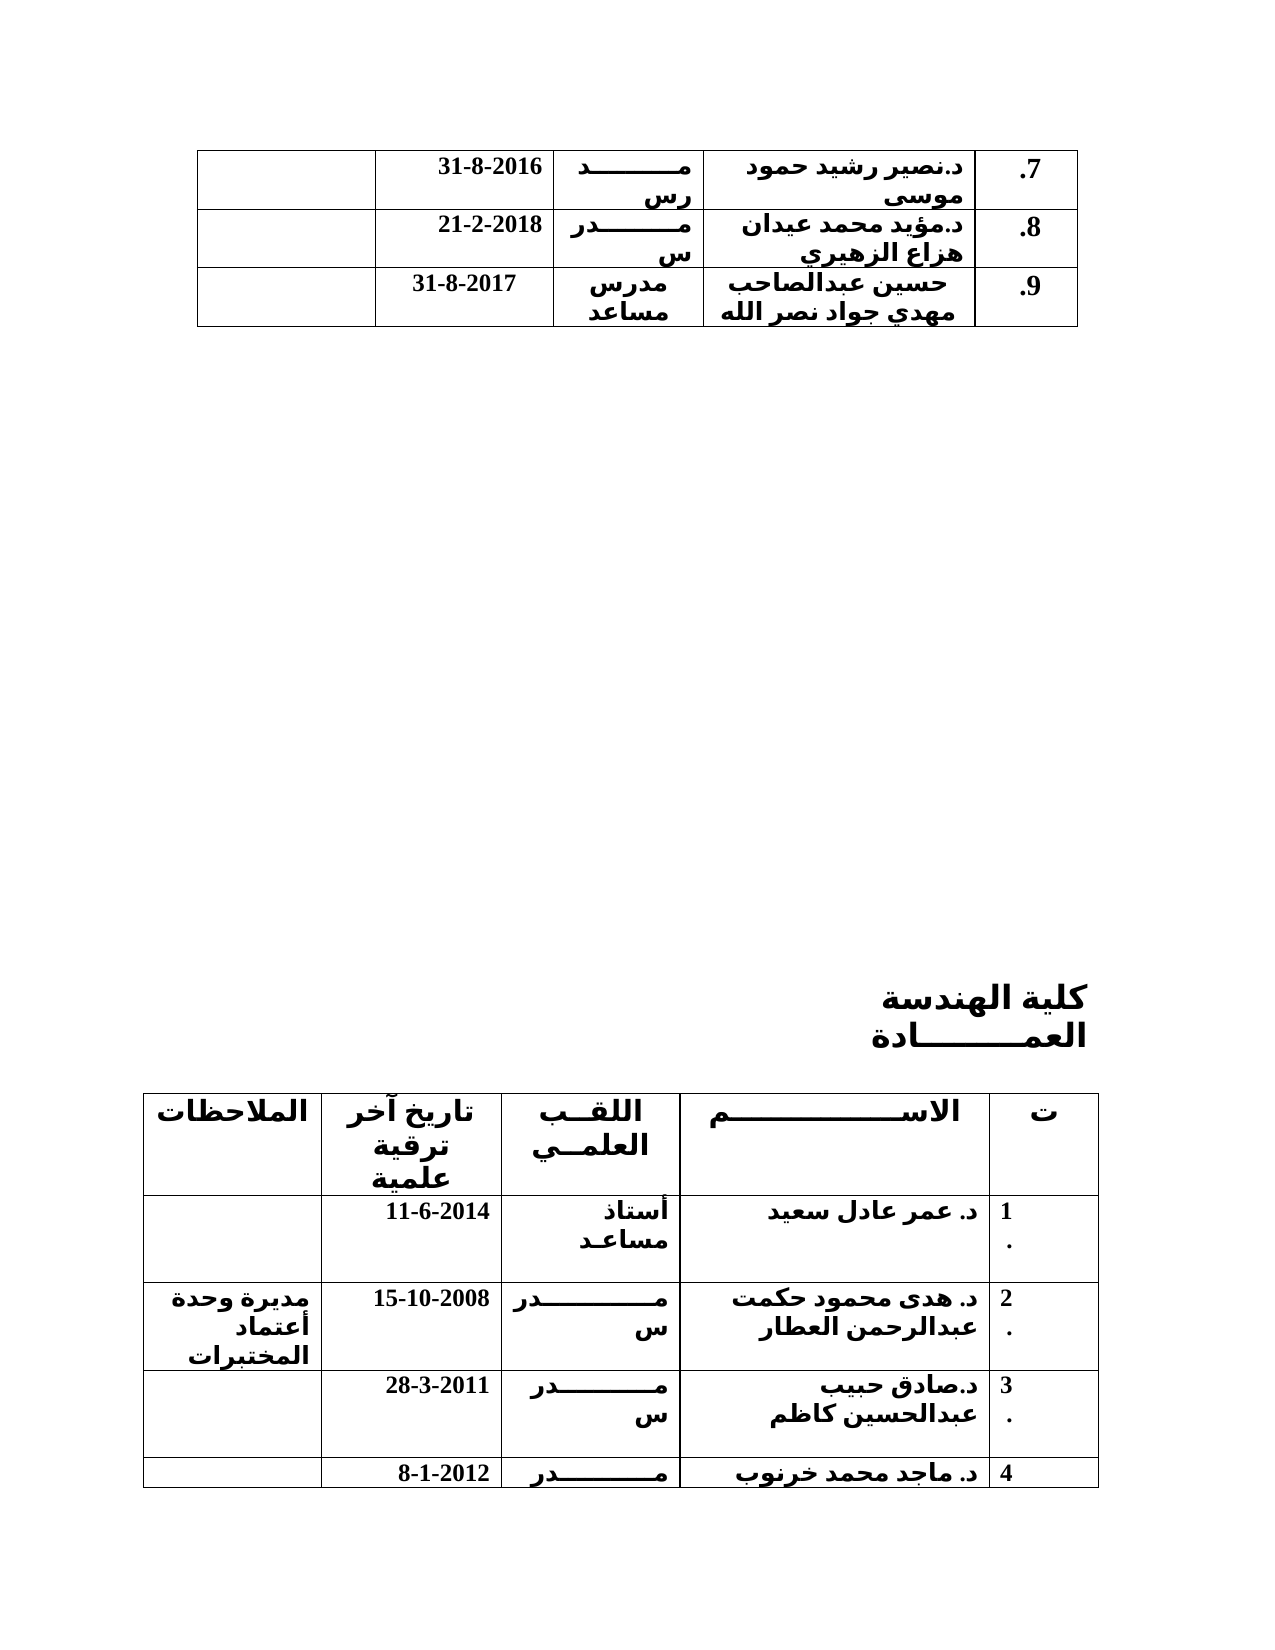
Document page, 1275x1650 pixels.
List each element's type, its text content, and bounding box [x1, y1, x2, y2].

table_cell 31-8-2017 [376, 268, 553, 326]
table_cell 31-8-2016 [376, 151, 553, 208]
table_cell [144, 1371, 321, 1457]
text كلية الهندسة [187, 978, 1087, 1017]
table_cell [976, 268, 1077, 326]
table_cell د.نصير رشيد حمود موسى [704, 151, 974, 208]
table_header تاريخ آخر ترقية علمية [322, 1094, 501, 1195]
table_cell 28-3-2011 [322, 1371, 501, 1457]
table_cell أستاذ مساعـد [502, 1196, 679, 1282]
table_cell مـــــــــــدرس [502, 1458, 679, 1487]
table_cell مديرة وحدة أعتماد المختبرات [144, 1283, 321, 1369]
table_cell د.صادق حبيب عبدالحسين كاظم [681, 1371, 989, 1457]
table_cell [990, 1371, 1098, 1457]
table_cell [198, 151, 375, 208]
table_cell مــــــــــدرس [554, 151, 703, 208]
table_cell د. عمر عادل سعيد [681, 1196, 989, 1282]
table_cell [990, 1458, 1098, 1487]
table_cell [681, 1458, 989, 1487]
text العمـــــــــادة [187, 1017, 1087, 1055]
table_header الاســـــــــــــــــم [681, 1094, 989, 1195]
table_cell حسين عبدالصاحب مهدي جواد نصر الله [704, 268, 974, 326]
table_cell د. هدى محمود حكمت عبدالرحمن العطار [681, 1283, 989, 1369]
table_cell د.مؤيد محمد عيدان هزاع الزهيري [704, 210, 974, 267]
table_cell [990, 1196, 1098, 1282]
table_cell 8-1-2012 [322, 1458, 501, 1487]
table_cell مـــــــــــــدرس [502, 1283, 679, 1369]
table_cell مدرس مساعد [554, 268, 703, 326]
table_cell [198, 210, 375, 267]
table_cell مـــــــــدرس [554, 210, 703, 267]
table_header ت [990, 1094, 1098, 1195]
table_cell [144, 1196, 321, 1282]
table_cell [976, 151, 1077, 208]
table_cell [198, 268, 375, 326]
table_header اللقــب العلمــي [502, 1094, 679, 1195]
table_cell مـــــــــــدرس [502, 1371, 679, 1457]
table_header الملاحظات [144, 1094, 321, 1195]
table_cell 15-10-2008 [322, 1283, 501, 1369]
table_cell 11-6-2014 [322, 1196, 501, 1282]
table_cell [144, 1458, 321, 1487]
table_cell [990, 1283, 1098, 1369]
table_cell [976, 210, 1077, 267]
table_cell 21-2-2018 [376, 210, 553, 267]
